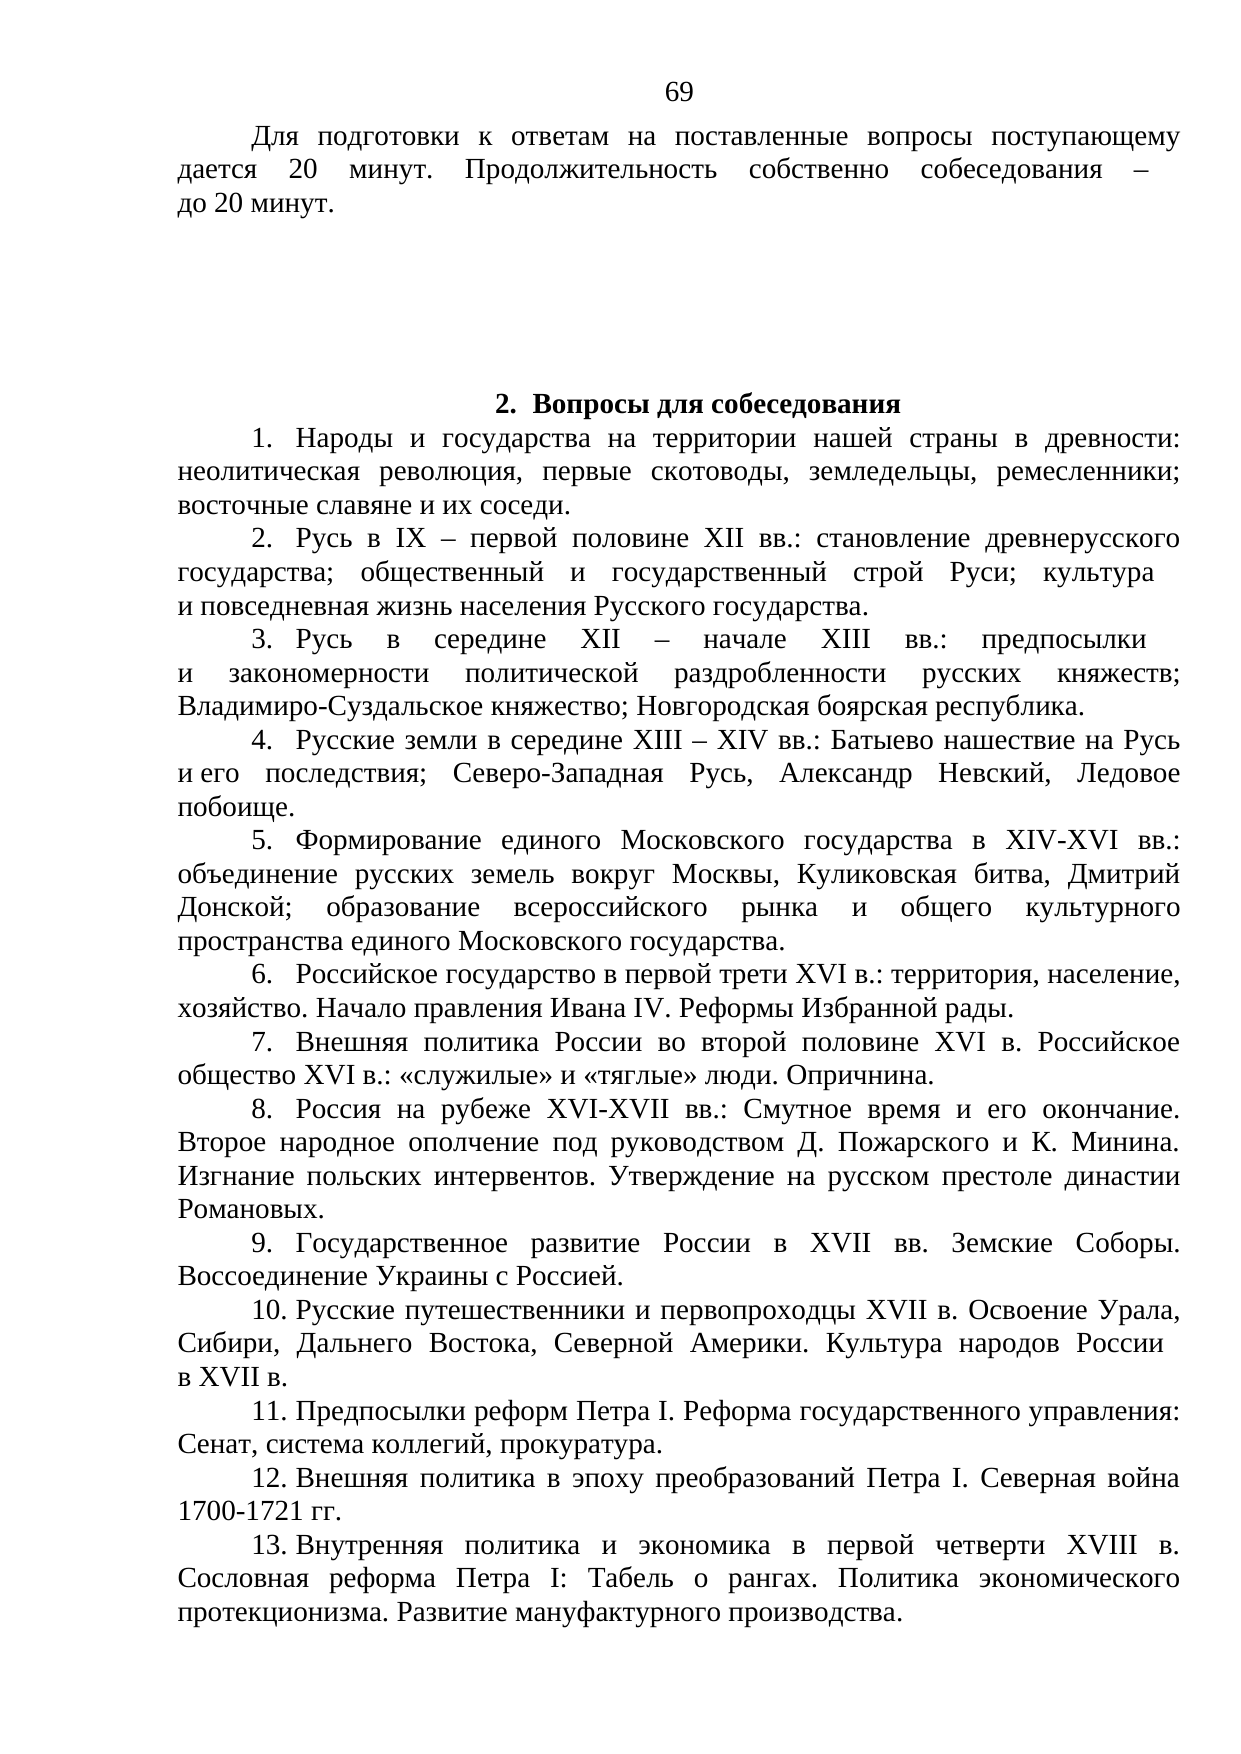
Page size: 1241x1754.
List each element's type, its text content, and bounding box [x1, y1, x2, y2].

list Народы и государства на территории нашей страны в древности: неолитическая революция, первые скотоводы, земледельцы, ремесленники; восточные славяне и их соседи. [177, 420, 1181, 521]
list Русь в IX – первой половине XII вв.: становление древнерусского государства; общественный и государственный строй Руси; культура и повседневная жизнь населения Русского государства. [177, 521, 1181, 621]
list Внутренняя политика и экономика в первой четверти XVIII в. Сословная реформа Петра I: Табель о рангах. Политика экономического протекционизма. Развитие мануфактурного производства. [177, 1527, 1181, 1627]
list Российское государство в первой трети XVI в.: территория, население, хозяйство. Начало правления Ивана IV. Реформы Избранной рады. [177, 957, 1181, 1024]
list Русь в середине XII – начале XIII вв.: предпосылки и закономерности политической раздробленности русских княжеств; Владимиро-Суздальское княжество; Новгородская боярская республика. [177, 621, 1181, 722]
list Русские путешественники и первопроходцы XVII в. Освоение Урала, Сибири, Дальнего Востока, Северной Америки. Культура народов России в XVII в. [177, 1292, 1181, 1393]
list Вопросы для собеседования [215, 386, 1181, 420]
list Россия на рубеже XVI-XVII вв.: Смутное время и его окончание. Второе народное ополчение под руководством Д. Пожарского и К. Минина. Изгнание польских интервентов. Утверждение на русском престоле династии Романовых. [177, 1091, 1181, 1225]
list Государственное развитие России в XVII вв. Земские Соборы. Воссоединение Украины с Россией. [177, 1225, 1181, 1292]
list Внешняя политика в эпоху преобразований Петра I. Северная война 1700-1721 гг. [177, 1460, 1181, 1527]
list Предпосылки реформ Петра I. Реформа государственного управления: Сенат, система коллегий, прокуратура. [177, 1393, 1181, 1460]
list Формирование единого Московского государства в XIV-XVI вв.: объединение русских земель вокруг Москвы, Куликовская битва, Дмитрий Донской; образование всероссийского рынка и общего культурного пространства единого Московского государства. [177, 822, 1181, 957]
list Внешняя политика России во второй половине XVI в. Российское общество XVI в.: «служилые» и «тяглые» люди. Опричнина. [177, 1024, 1181, 1091]
text Для подготовки к ответам на поставленные вопросы поступающему дается 20 минут. Продолжительность собственно собеседования – до 20 минут. [177, 118, 1181, 219]
list Русские земли в середине XIII – XIV вв.: Батыево нашествие на Русь и его последствия; Северо-Западная Русь, Александр Невский, Ледовое побоище. [177, 722, 1181, 822]
